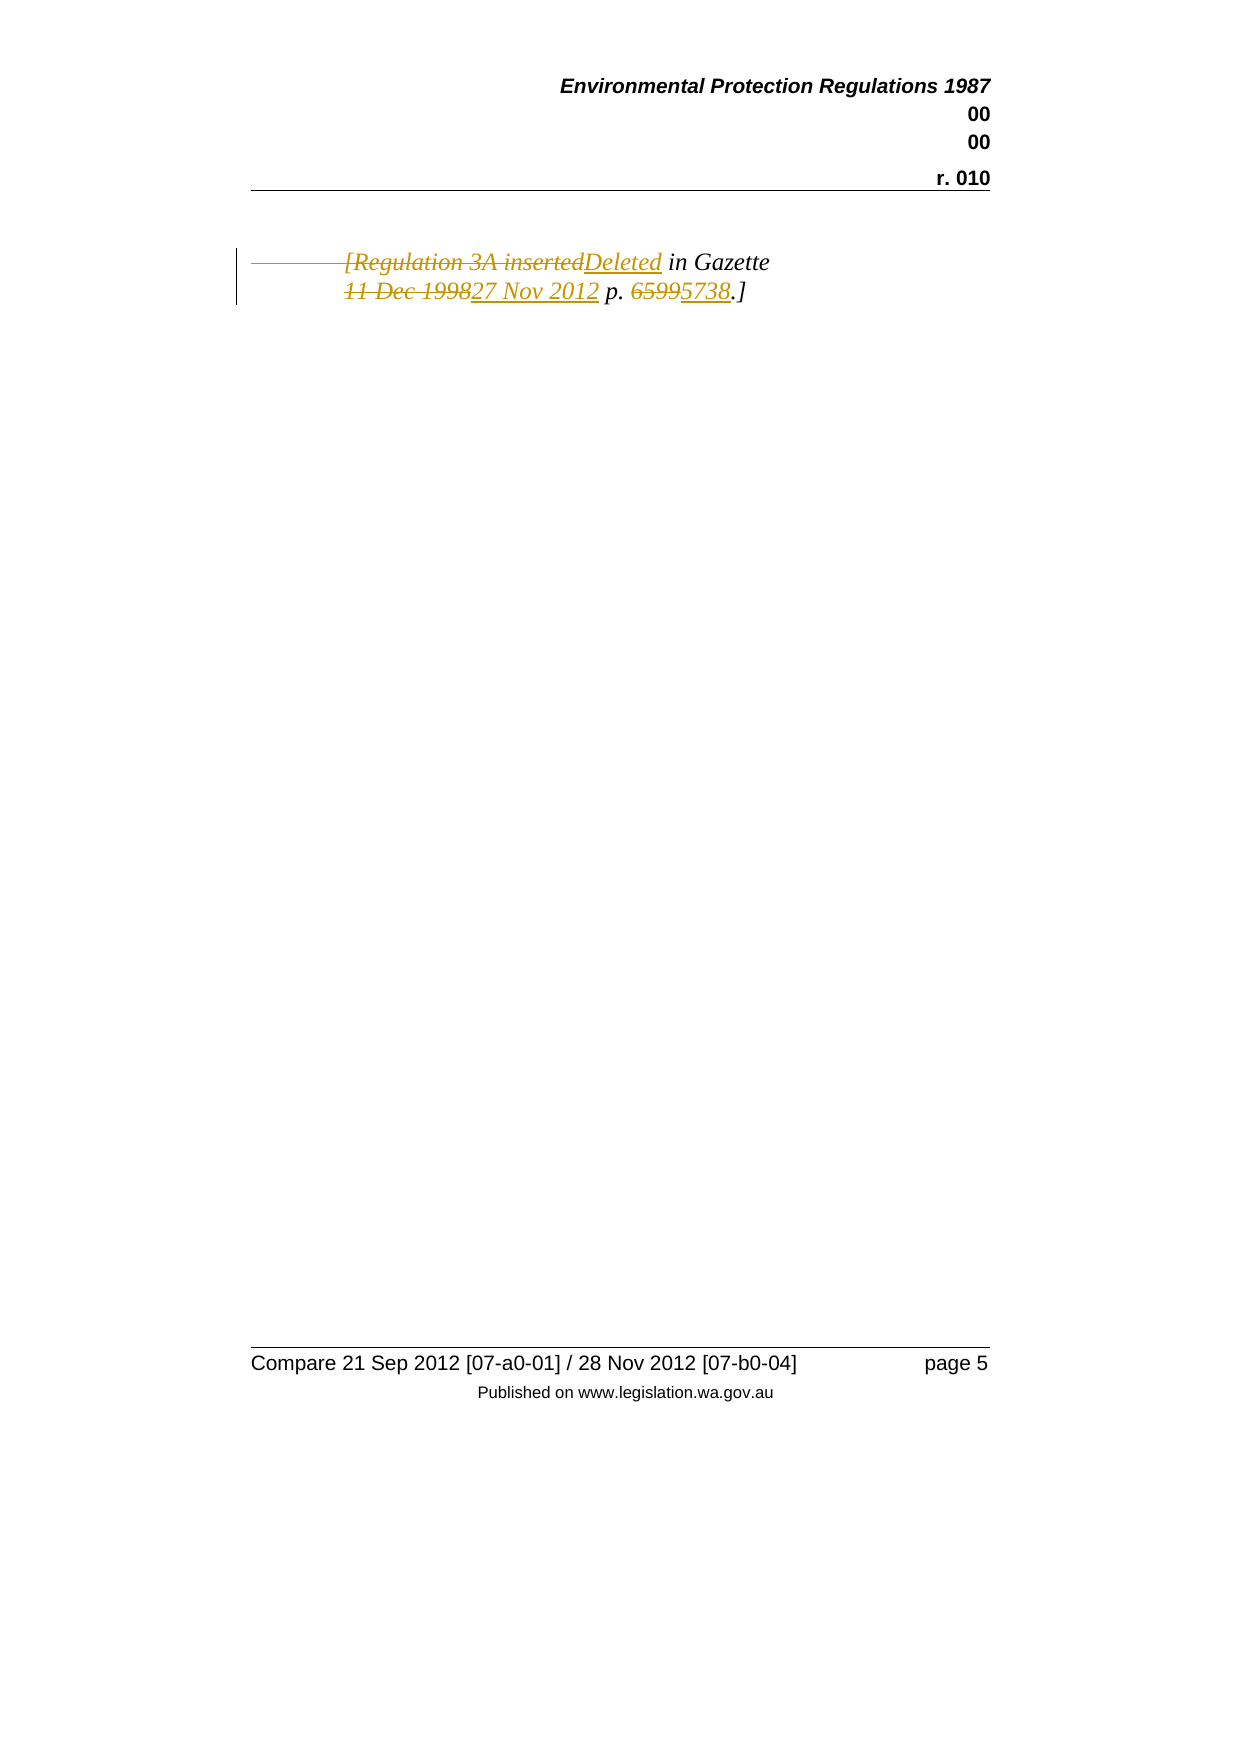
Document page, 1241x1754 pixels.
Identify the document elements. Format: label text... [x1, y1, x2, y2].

text in Gazette p. .] [251, 247, 990, 305]
